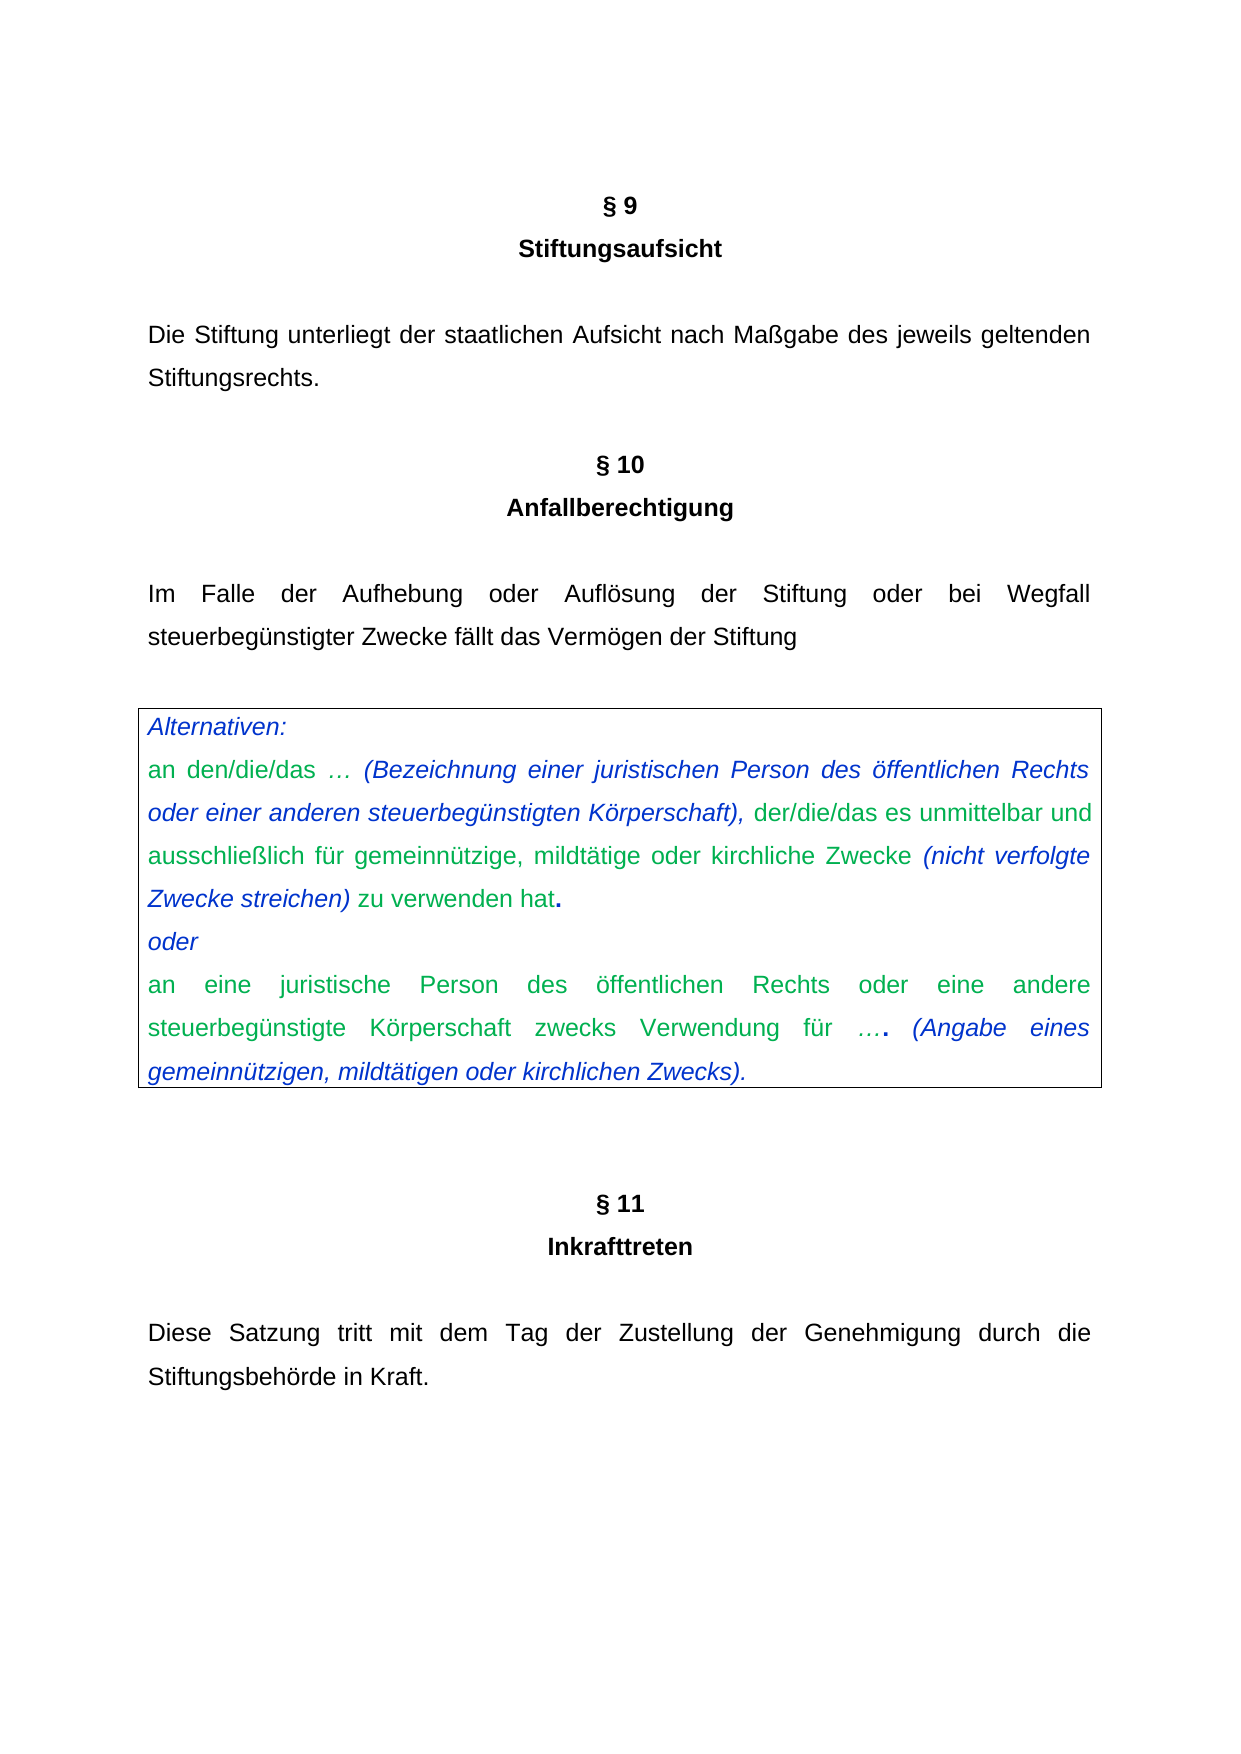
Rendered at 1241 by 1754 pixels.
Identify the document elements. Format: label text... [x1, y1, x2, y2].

text Die Stiftung unterliegt der staatlichen Aufsicht nach Maßgabe des jeweils geltenden Stiftungsrechts. [148, 320, 1092, 392]
text Alternativen: [139, 709, 1101, 740]
text an den/die/das … (Bezeichnung einer juristischen Person des öffentlichen Rechts oder einer anderen steuerbegünstigten Körperschaft), der/die/das es unmittelbar und ausschließlich für gemeinnützige, mildtätige oder kirchliche Zwecke (nicht verfolgte Zwecke streichen) zu verwenden hat. [139, 751, 1101, 913]
text Inkrafttreten [148, 1232, 1092, 1261]
text an eine juristische Person des öffentlichen Rechts oder eine andere steuerbegünstigte Körperschaft zwecks Verwendung für …. (Angabe eines gemeinnützigen, mildtätigen oder kirchlichen Zwecks). [139, 967, 1101, 1087]
text Diese Satzung tritt mit dem Tag der Zustellung der Genehmigung durch die Stiftungsbehörde in Kraft. [148, 1318, 1092, 1390]
text Stiftungsaufsicht [148, 234, 1092, 263]
text Im Falle der Aufhebung oder Auflösung der Stiftung oder bei Wegfall steuerbegünstigter Zwecke fällt das Vermögen der Stiftung [148, 579, 1092, 651]
text § 9 [148, 191, 1092, 219]
text Anfallberechtigung [148, 493, 1092, 521]
text § 11 [148, 1189, 1092, 1218]
text § 10 [148, 449, 1092, 478]
text oder [139, 924, 1101, 956]
